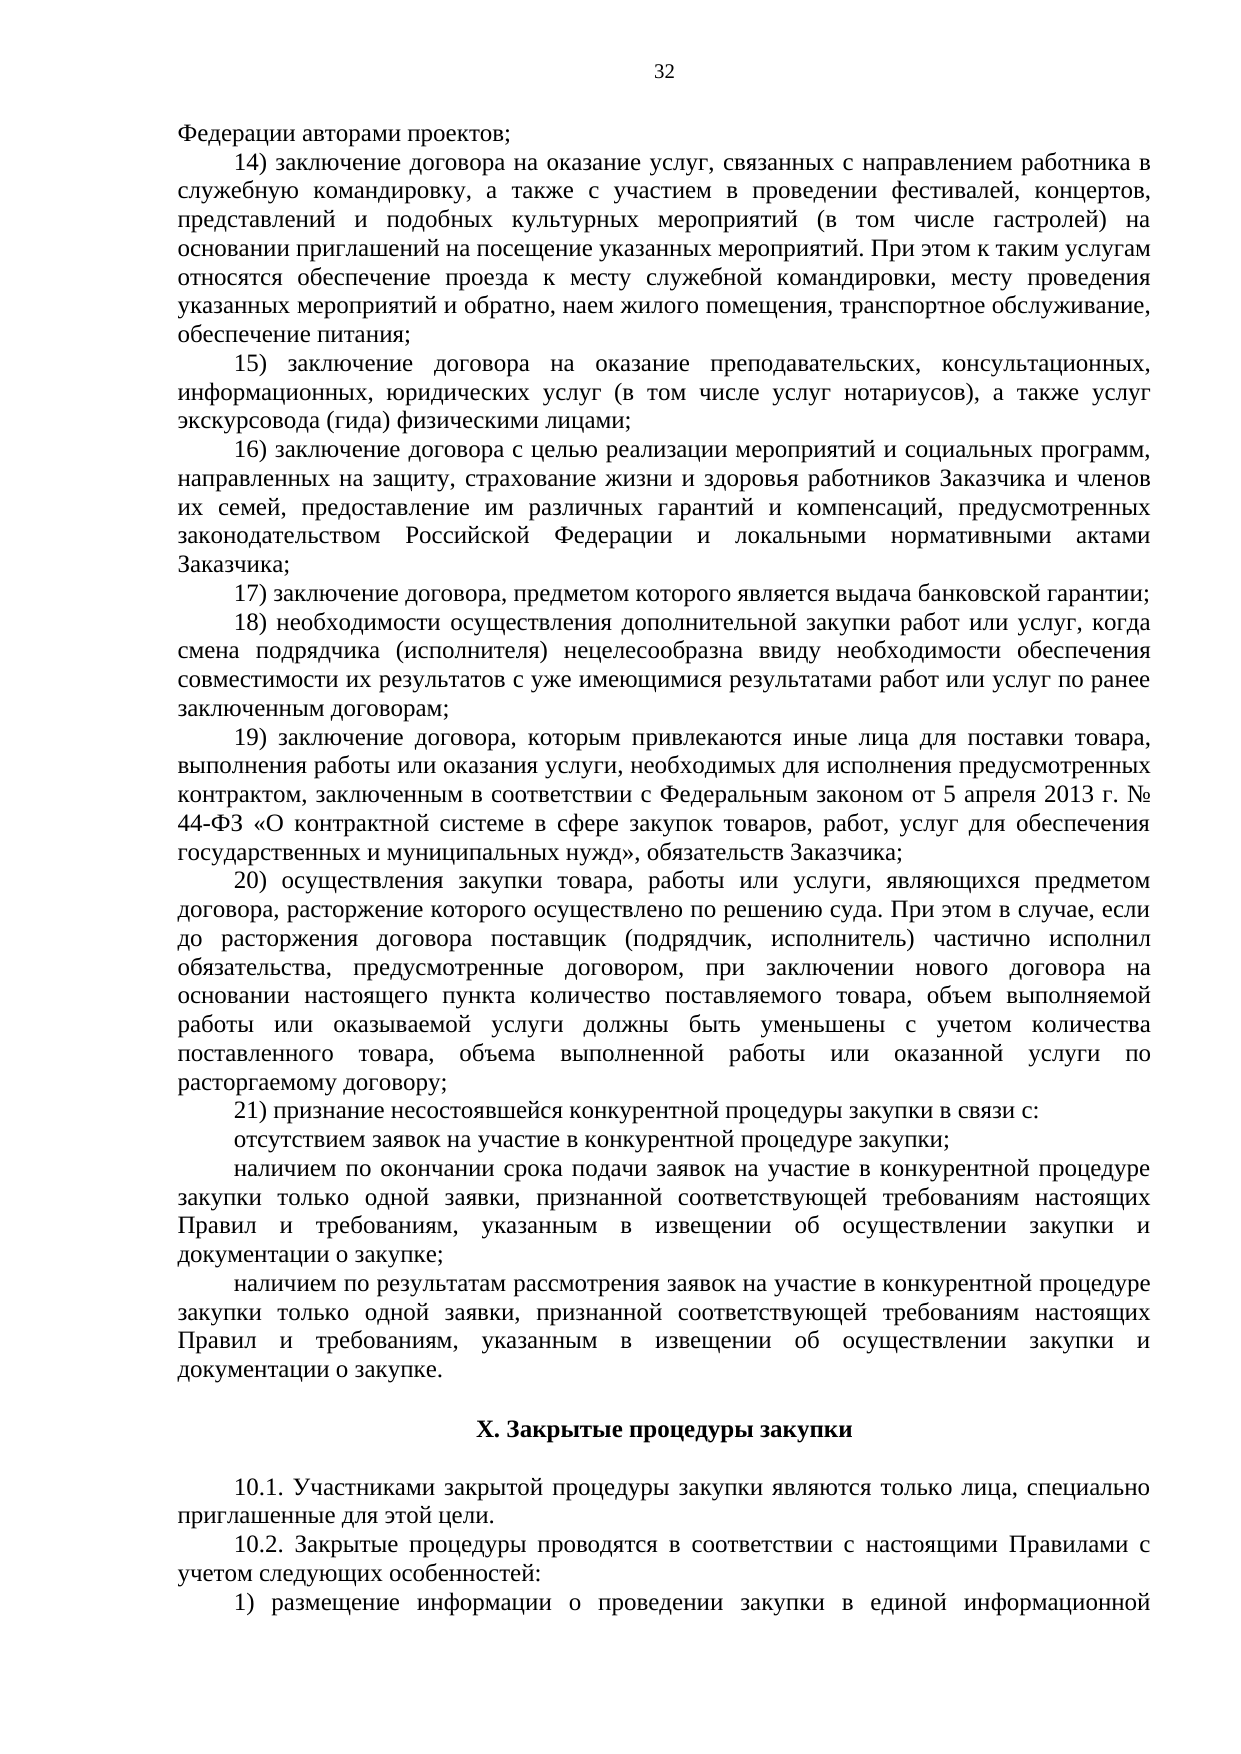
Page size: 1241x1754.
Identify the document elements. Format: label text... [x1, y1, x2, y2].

text 21) признание несостоявшейся конкурентной процедуры закупки в связи с: [177, 1096, 1152, 1124]
text 17) заключение договора, предметом которого является выдача банковской гарантии; [177, 578, 1152, 607]
text 18) необходимости осуществления дополнительной закупки работ или услуг, когда смена подрядчика (исполнителя) нецелесообразна ввиду необходимости обеспечения совместимости их результатов с уже имеющимися результатами работ или услуг по ранее заключенным договорам; [177, 607, 1152, 722]
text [177, 1587, 1152, 1616]
text наличием по окончании срока подачи заявок на участие в конкурентной процедуре закупки только одной заявки, признанной соответствующей требованиям настоящих Правил и требованиям, указанным в извещении об осуществлении закупки и документации о закупке; [177, 1153, 1152, 1268]
title X. Закрытые процедуры закупки [177, 1414, 1152, 1443]
text 15) заключение договора на оказание преподавательских, консультационных, информационных, юридических услуг (в том числе услуг нотариусов), а также услуг экскурсовода (гида) физическими лицами; [177, 348, 1152, 434]
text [177, 118, 1152, 147]
text 20) осуществления закупки товара, работы или услуги, являющихся предметом договора, расторжение которого осуществлено по решению суда. При этом в случае, если до расторжения договора поставщик (подрядчик, исполнитель) частично исполнил обязательства, предусмотренные договором, при заключении нового договора на основании настоящего пункта количество поставляемого товара, объем выполняемой работы или оказываемой услуги должны быть уменьшены с учетом количества поставленного товара, объема выполненной работы или оказанной услуги по расторгаемому договору; [177, 866, 1152, 1096]
text наличием по результатам рассмотрения заявок на участие в конкурентной процедуре закупки только одной заявки, признанной соответствующей требованиям настоящих Правил и требованиям, указанным в извещении об осуществлении закупки и документации о закупке. [177, 1268, 1152, 1383]
text 16) заключение договора с целью реализации мероприятий и социальных программ, направленных на защиту, страхование жизни и здоровья работников Заказчика и членов их семей, предоставление им различных гарантий и компенсаций, предусмотренных законодательством Российской Федерации и локальными нормативными актами Заказчика; [177, 434, 1152, 578]
text 19) заключение договора, которым привлекаются иные лица для поставки товара, выполнения работы или оказания услуги, необходимых для исполнения предусмотренных контрактом, заключенным в соответствии с Федеральным законом от 5 апреля 2013 г. № 44-ФЗ «О контрактной системе в сфере закупок товаров, работ, услуг для обеспечения государственных и муниципальных нужд», обязательств Заказчика; [177, 722, 1152, 866]
text 10.2. Закрытые процедуры проводятся в соответствии с настоящими Правилами с учетом следующих особенностей: [177, 1529, 1152, 1587]
text 10.1. Участниками закрытой процедуры закупки являются только лица, специально приглашенные для этой цели. [177, 1472, 1152, 1529]
text 14) заключение договора на оказание услуг, связанных с направлением работника в служебную командировку, а также с участием в проведении фестивалей, концертов, представлений и подобных культурных мероприятий (в том числе гастролей) на основании приглашений на посещение указанных мероприятий. При этом к таким услугам относятся обеспечение проезда к месту служебной командировки, месту проведения указанных мероприятий и обратно, наем жилого помещения, транспортное обслуживание, обеспечение питания; [177, 147, 1152, 348]
text отсутствием заявок на участие в конкурентной процедуре закупки; [177, 1124, 1152, 1153]
